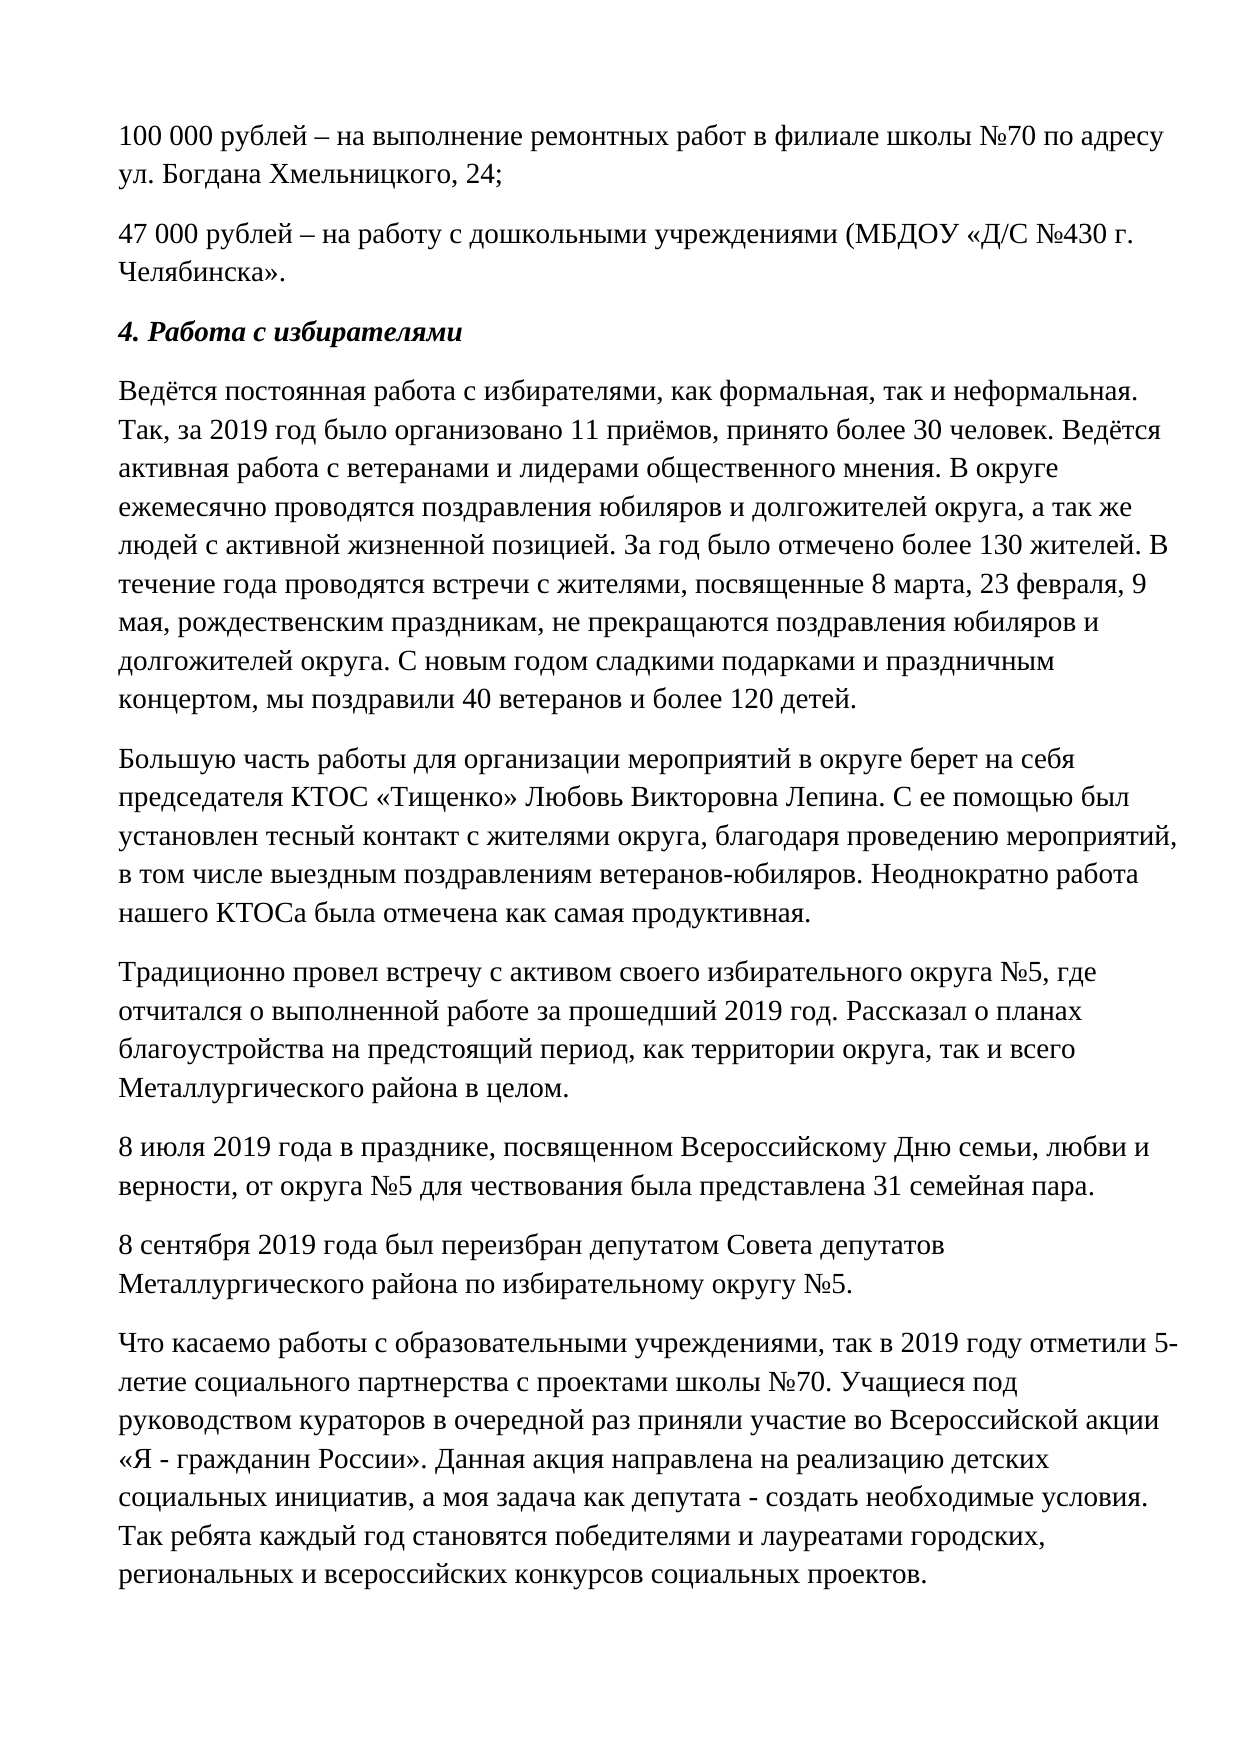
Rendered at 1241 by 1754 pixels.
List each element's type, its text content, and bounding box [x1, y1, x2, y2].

text 4. Работа с избирателями [118, 314, 1181, 347]
text 8 сентября 2019 года был переизбран депутатом Совета депутатов Металлургического района по избирательному округу №5. [118, 1227, 1181, 1299]
text Что касаемо работы с образовательными учреждениями, так в 2019 году отметили 5-летие социального партнерства с проектами школы №70. Учащиеся под руководством кураторов в очередной раз приняли участие во Всероссийской акции «Я - гражданин России». Данная акция направлена на реализацию детских социальных инициатив, а моя задача как депутата - создать необходимые условия. Так ребята каждый год становятся победителями и лауреатами городских, региональных и всероссийских конкурсов социальных проектов. [118, 1325, 1181, 1590]
text Большую часть работы для организации мероприятий в округе берет на себя председателя КТОС «Тищенко» Любовь Викторовна Лепина. С ее помощью был установлен тесный контакт с жителями округа, благодаря проведению мероприятий, в том числе выездным поздравлениям ветеранов-юбиляров. Неоднократно работа нашего КТОСа была отмечена как самая продуктивная. [118, 741, 1181, 929]
text 8 июля 2019 года в празднике, посвященном Всероссийскому Дню семьи, любви и верности, от округа №5 для чествования была представлена 31 семейная пара. [118, 1129, 1181, 1202]
text 100 000 рублей – на выполнение ремонтных работ в филиале школы №70 по адресу ул. Богдана Хмельницкого, 24; [118, 118, 1181, 190]
text Традиционно провел встречу с активом своего избирательного округа №5, где отчитался о выполненной работе за прошедший 2019 год. Рассказал о планах благоустройства на предстоящий период, как территории округа, так и всего Металлургического района в целом. [118, 954, 1181, 1104]
text 47 000 рублей – на работу с дошкольными учреждениями (МБДОУ «Д/С №430 г. Челябинска». [118, 216, 1181, 288]
text Ведётся постоянная работа с избирателями, как формальная, так и неформальная. Так, за 2019 год было организовано 11 приёмов, принято более 30 человек. Ведётся активная работа с ветеранами и лидерами общественного мнения. В округе ежемесячно проводятся поздравления юбиляров и долгожителей округа, а так же людей с активной жизненной позицией. За год было отмечено более 130 жителей. В течение года проводятся встречи с жителями, посвященные 8 марта, 23 февраля, 9 мая, рождественским праздникам, не прекращаются поздравления юбиляров и долгожителей округа. С новым годом сладкими подарками и праздничным концертом, мы поздравили 40 ветеранов и более 120 детей. [118, 373, 1181, 715]
